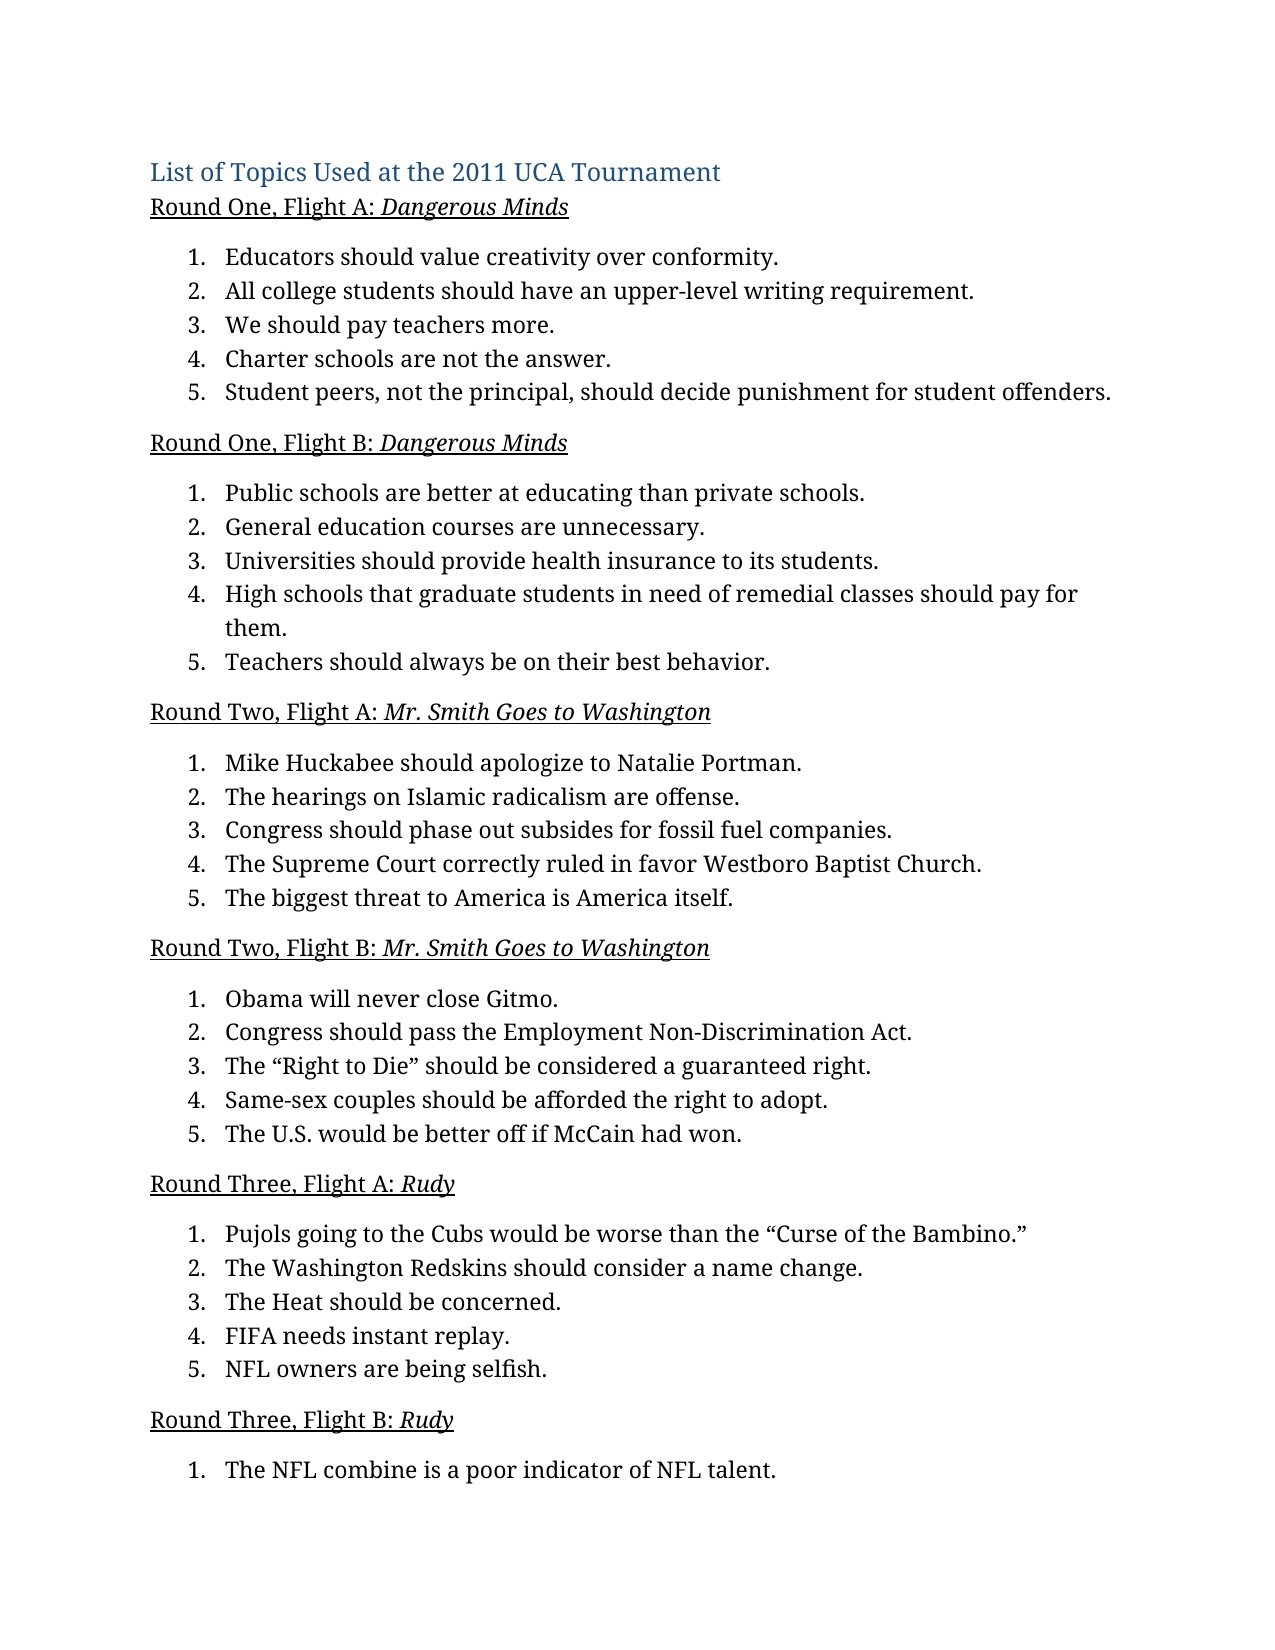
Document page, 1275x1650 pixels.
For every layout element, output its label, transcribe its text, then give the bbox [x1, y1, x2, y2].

text Round Three, Flight B: Rudy [150, 1404, 1125, 1435]
text Round One, Flight B: Dangerous Minds [150, 427, 1125, 458]
list We should pay teachers more. [187, 309, 1125, 340]
list Universities should provide health insurance to its students. [187, 545, 1125, 576]
subtitle List of Topics Used at the 2011 UCA Tournament [150, 154, 1125, 188]
list Educators should value creativity over conformity. [187, 241, 1125, 273]
list FIFA needs instant replay. [187, 1320, 1125, 1351]
list The U.S. would be better off if McCain had won. [187, 1118, 1125, 1149]
list Charter schools are not the answer. [187, 343, 1125, 374]
list Congress should phase out subsides for fossil fuel companies. [187, 814, 1125, 846]
list General education courses are unnecessary. [187, 511, 1125, 542]
list Obama will never close Gitmo. [187, 983, 1125, 1014]
list Mike Huckabee should apologize to Natalie Portman. [187, 747, 1125, 778]
text Round Three, Flight A: Rudy [150, 1168, 1125, 1199]
list Student peers, not the principal, should decide punishment for student offenders. [187, 376, 1125, 408]
list The Washington Redskins should consider a name change. [187, 1252, 1125, 1283]
list Teachers should always be on their best behavior. [187, 646, 1125, 677]
list Same-sex couples should be afforded the right to adopt. [187, 1084, 1125, 1115]
text Round Two, Flight B: Mr. Smith Goes to Washington [150, 932, 1125, 963]
list The “Right to Die” should be considered a guaranteed right. [187, 1050, 1125, 1081]
list The Supreme Court correctly ruled in favor Westboro Baptist Church. [187, 848, 1125, 879]
text Round One, Flight A: Dangerous Minds [150, 191, 1125, 222]
list The Heat should be concerned. [187, 1286, 1125, 1317]
list The NFL combine is a poor indicator of NFL talent. [187, 1454, 1125, 1486]
list High schools that graduate students in need of remedial classes should pay for them. [187, 578, 1125, 643]
list All college students should have an upper-level writing requirement. [187, 275, 1125, 306]
list The hearings on Islamic radicalism are offense. [187, 781, 1125, 812]
list Public schools are better at educating than private schools. [187, 477, 1125, 508]
list Congress should pass the Employment Non-Discrimination Act. [187, 1016, 1125, 1048]
list The biggest threat to America is America itself. [187, 882, 1125, 913]
text Round Two, Flight A: Mr. Smith Goes to Washington [150, 696, 1125, 728]
list NFL owners are being selfish. [187, 1353, 1125, 1385]
list Pujols going to the Cubs would be worse than the “Curse of the Bambino.” [187, 1218, 1125, 1250]
